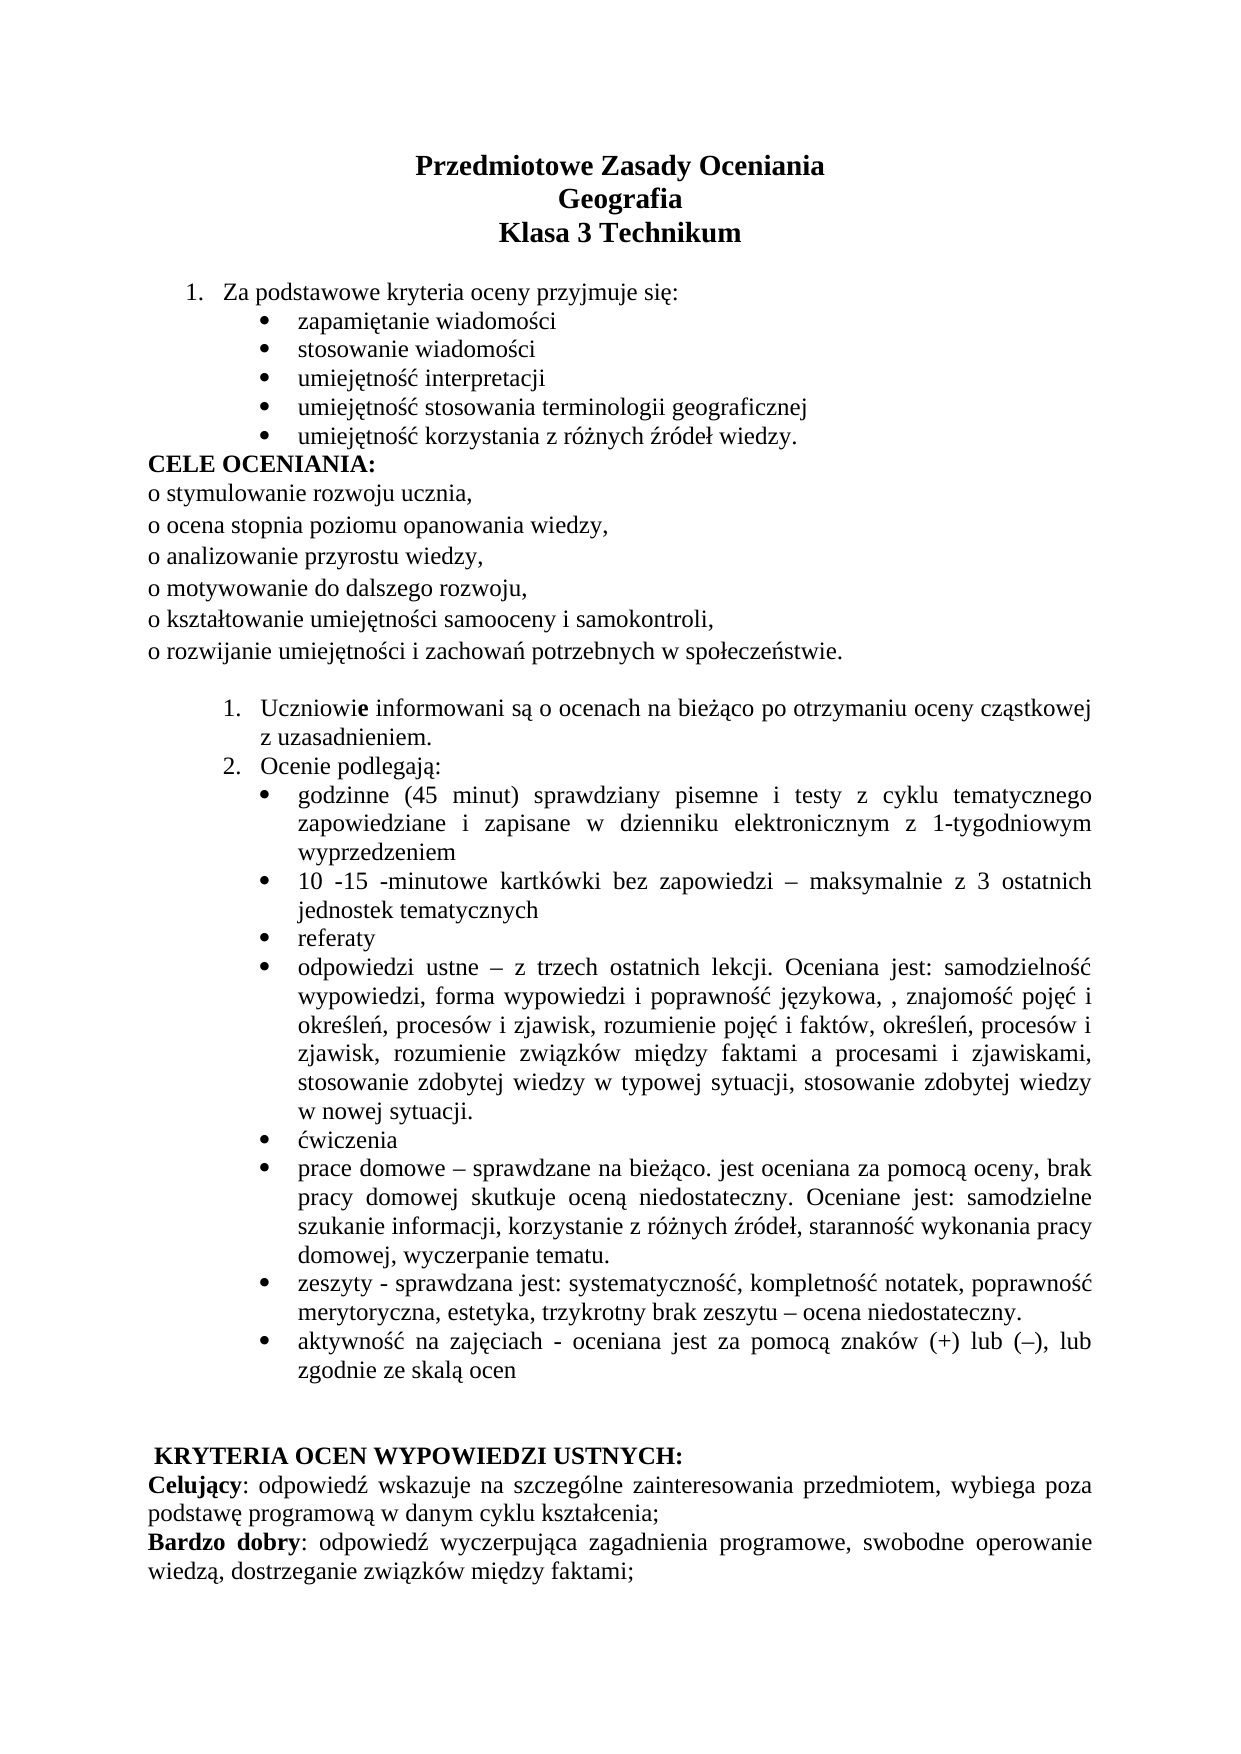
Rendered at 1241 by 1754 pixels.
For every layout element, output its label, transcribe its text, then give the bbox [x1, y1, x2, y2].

list referaty [260, 923, 1093, 952]
text Przedmiotowe Zasady Oceniania [148, 148, 1093, 181]
text KRYTERIA OCEN WYPOWIEDZI USTNYCH: [148, 1441, 1093, 1470]
list umiejętność korzystania z różnych źródeł wiedzy. [260, 421, 1093, 449]
text Klasa 3 Technikum [148, 215, 1093, 248]
list godzinne (45 minut) sprawdziany pisemne i testy z cyklu tematycznego zapowiedziane i zapisane w dzienniku elektronicznym z 1-tygodniowym wyprzedzeniem [260, 780, 1093, 866]
text o analizowanie przyrostu wiedzy, [148, 541, 1093, 570]
list Za podstawowe kryteria oceny przyjmuje się: [185, 277, 1093, 306]
list umiejętność stosowania terminologii geograficznej [260, 392, 1093, 421]
text o rozwijanie umiejętności i zachowań potrzebnych w społeczeństwie. [148, 636, 1093, 665]
text Geografia [148, 181, 1093, 215]
list zapamiętanie wiadomości [260, 306, 1093, 334]
list aktywność na zajęciach - oceniana jest za pomocą znaków (+) lub (–), lub zgodnie ze skalą ocen [260, 1326, 1093, 1383]
list 10 -15 -minutowe kartkówki bez zapowiedzi – maksymalnie z 3 ostatnich jednostek tematycznych [260, 866, 1093, 923]
list stosowanie wiadomości [260, 334, 1093, 363]
text CELE OCENIANIA: [148, 449, 1093, 478]
text o stymulowanie rozwoju ucznia, [148, 478, 1093, 507]
list prace domowe – sprawdzane na bieżąco. jest oceniana za pomocą oceny, brak pracy domowej skutkuje oceną niedostateczny. Oceniane jest: samodzielne szukanie informacji, korzystanie z różnych źródeł, staranność wykonania pracy domowej, wyczerpanie tematu. [260, 1153, 1093, 1268]
list umiejętność interpretacji [260, 363, 1093, 392]
list Ocenie podlegają: [223, 751, 1093, 780]
text o ocena stopnia poziomu opanowania wiedzy, [148, 510, 1093, 538]
list zeszyty - sprawdzana jest: systematyczność, kompletność notatek, poprawność merytoryczna, estetyka, trzykrotny brak zeszytu – ocena niedostateczny. [260, 1268, 1093, 1326]
text o motywowanie do dalszego rozwoju, [148, 573, 1093, 602]
list odpowiedzi ustne – z trzech ostatnich lekcji. Oceniana jest: samodzielność wypowiedzi, forma wypowiedzi i poprawność językowa, , znajomość pojęć i określeń, procesów i zjawisk, rozumienie pojęć i faktów, określeń, procesów i zjawisk, rozumienie związków między faktami a procesami i zjawiskami, stosowanie zdobytej wiedzy w typowej sytuacji, stosowanie zdobytej wiedzy w nowej sytuacji. [260, 952, 1093, 1125]
text Bardzo dobry: odpowiedź wyczerpująca zagadnienia programowe, swobodne operowanie wiedzą, dostrzeganie związków między faktami; [148, 1527, 1093, 1585]
list ćwiczenia [260, 1125, 1093, 1153]
list Uczniowie informowani są o ocenach na bieżąco po otrzymaniu oceny cząstkowej z uzasadnieniem. [223, 693, 1093, 751]
text Celujący: odpowiedź wskazuje na szczególne zainteresowania przedmiotem, wybiega poza podstawę programową w danym cyklu kształcenia; [148, 1470, 1093, 1527]
text o kształtowanie umiejętności samooceny i samokontroli, [148, 604, 1093, 633]
